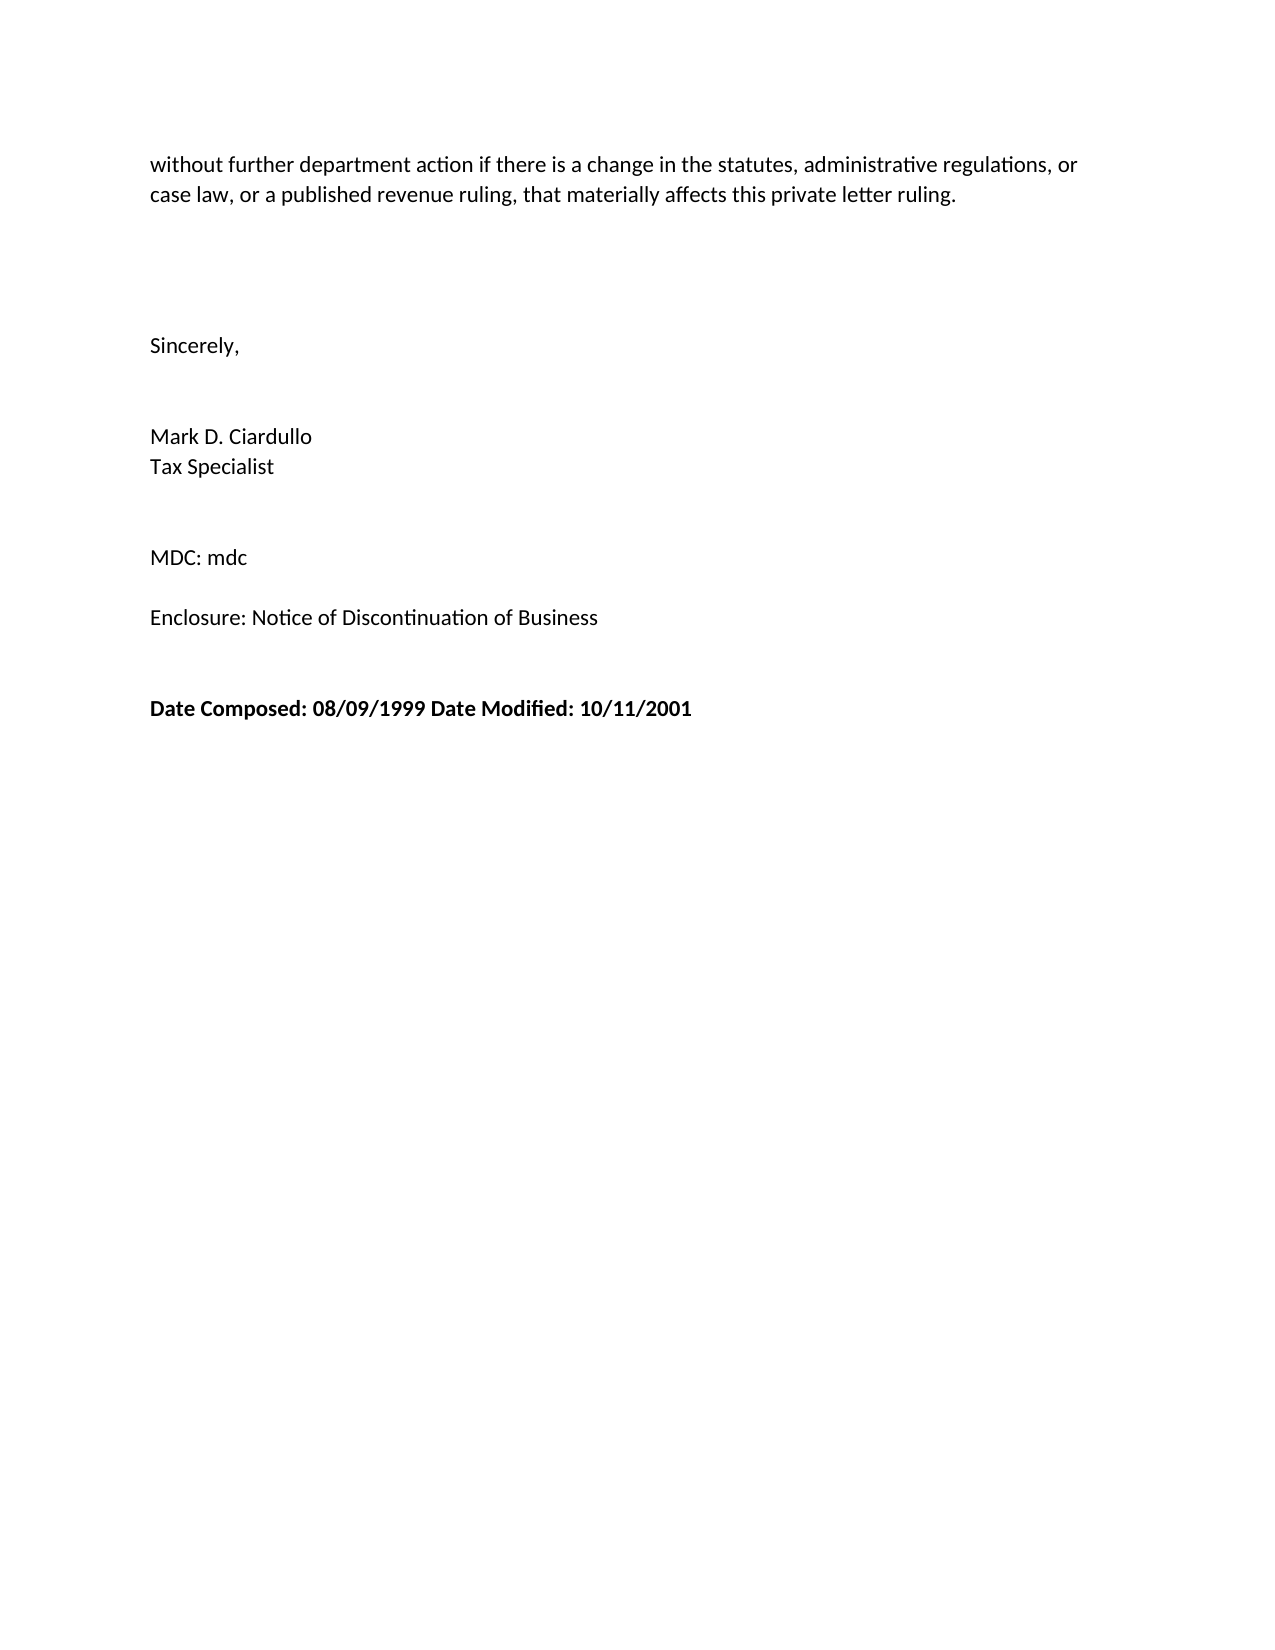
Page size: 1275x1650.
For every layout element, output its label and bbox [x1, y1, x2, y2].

text [150, 150, 1125, 722]
